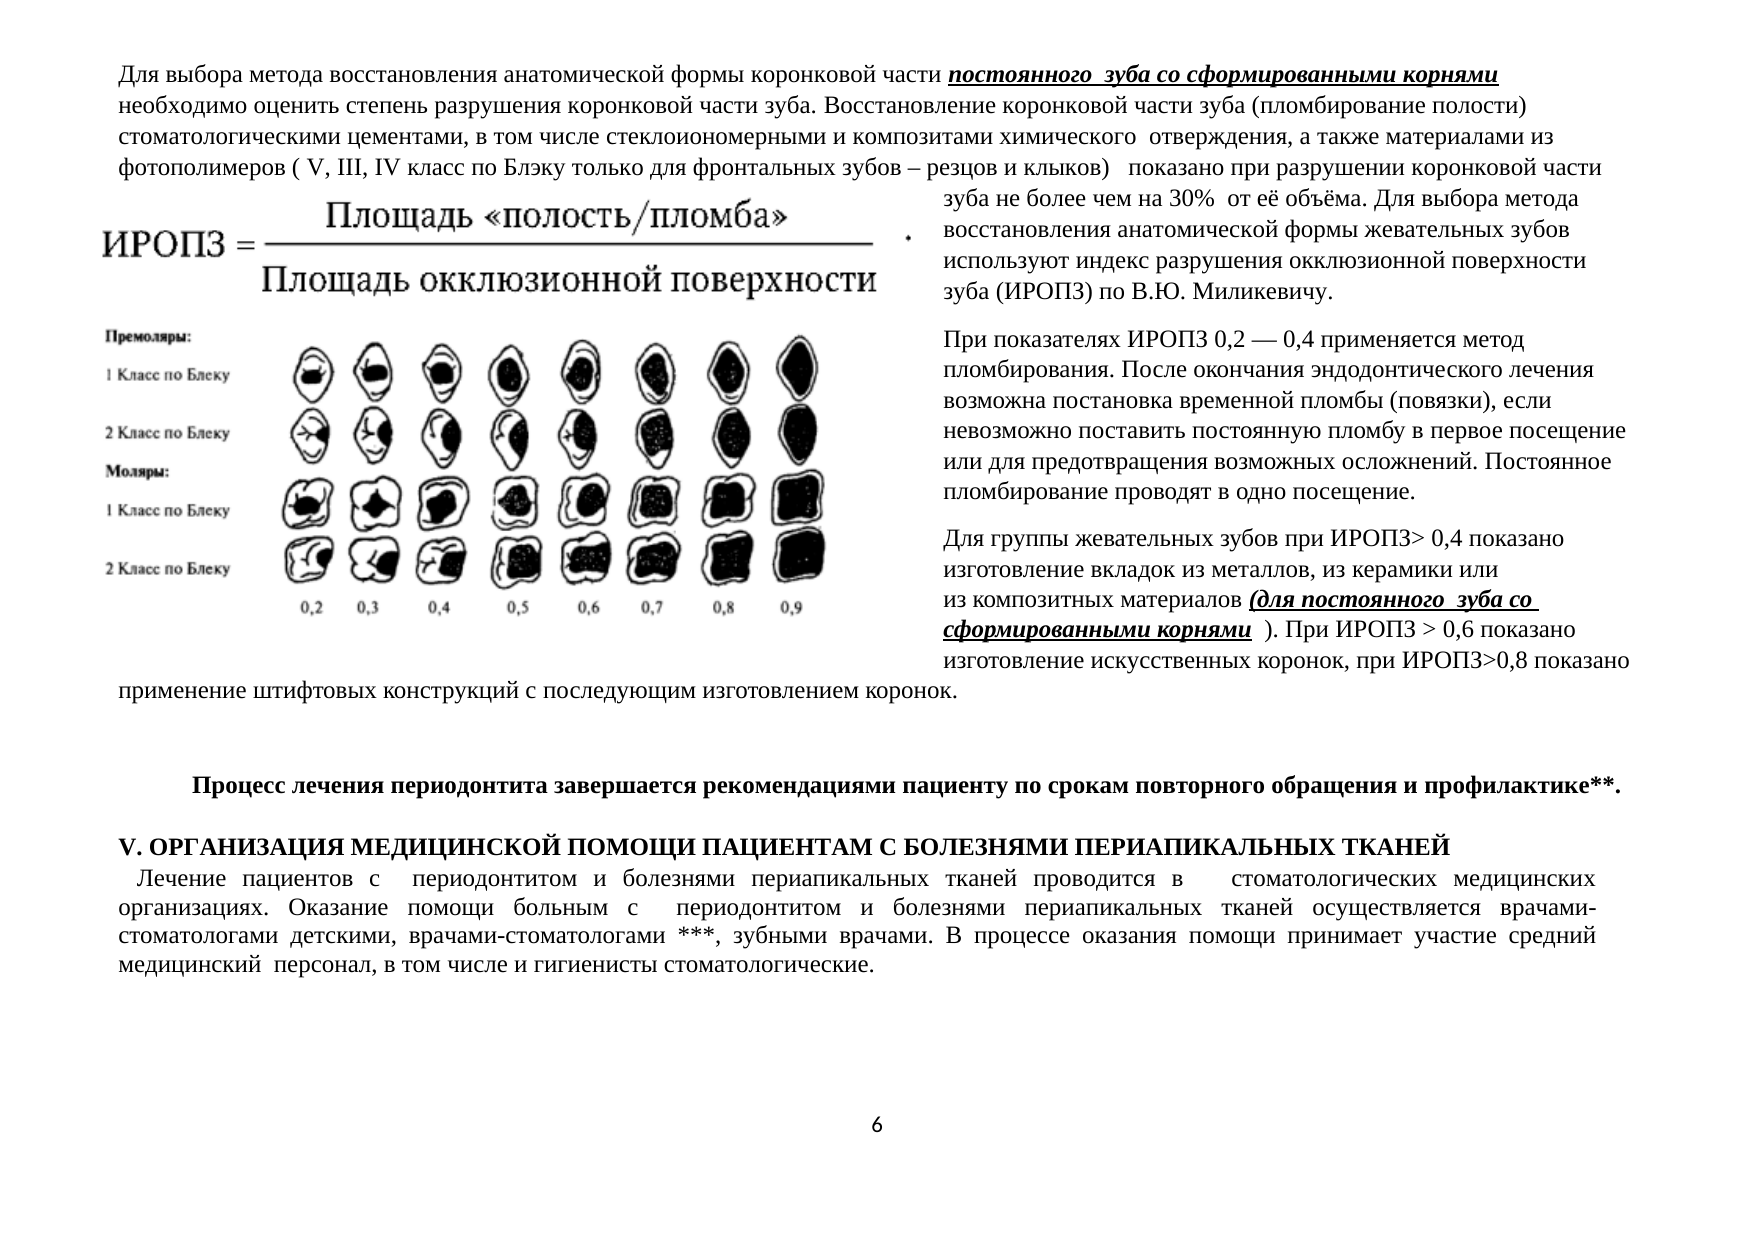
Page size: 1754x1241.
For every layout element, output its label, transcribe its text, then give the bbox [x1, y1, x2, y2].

text Лечение пациентов с периодонтитом и болезнями периапикальных тканей проводится в стоматологических медицинских организациях. Оказание помощи больным с периодонтитом и болезнями периапикальных тканей осуществляется врачами-стоматологами детскими, врачами-стоматологами ***, зубными врачами. В процессе оказания помощи принимает участие средний медицинский персонал, в том числе и гигиенисты стоматологические. [118, 863, 1598, 978]
picture [95, 190, 925, 653]
text Для группы жевательных зубов при ИРОПЗ> 0,4 показано изготовление вкладок из металлов, из керамики или из композитных материалов (для постоянного зуба со сформированными корнями ). При ИРОПЗ > 0,6 показано изготовление искусственных коронок, при ИРОПЗ>0,8 показано применение штифтовых конструкций с последующим изготовлением коронок. [118, 523, 1636, 704]
text Процесс лечения периодонтита завершается рекомендациями пациенту по срокам повторного обращения и профилактике**. [118, 770, 1636, 799]
subtitle V. ОРГАНИЗАЦИЯ МЕДИЦИНСКОЙ ПОМОЩИ ПАЦИЕНТАМ С БОЛЕЗНЯМИ ПЕРИАПИКАЛЬНЫХ ТКАНЕЙ [118, 832, 1636, 861]
text Для выбора метода восстановления анатомической формы коронковой части постоянного зуба со сформированными корнями необходимо оценить степень разрушения коронковой части зуба. Восстановление коронковой части зуба (пломбирование полости) стоматологическими цементами, в том числе стеклоиономерными и композитами химического отверждения, а также материалами из фотополимеров ( V, III, IV класс по Блэку только для фронтальных зубов – резцов и клыков) показано при разрушении коронковой части зуба не более чем на 30% от её объёма. Для выбора метода восстановления анатомической формы жевательных зубов используют индекс разрушения окклюзионной поверхности зуба (ИРОПЗ) по В.Ю. Миликевичу. [118, 59, 1636, 305]
text При показателях ИРОПЗ 0,2 — 0,4 применяется метод пломбирования. После окончания эндодонтического лечения возможна постановка временной пломбы (повязки), если невозможно поставить постоянную пломбу в первое посещение или для предотвращения возможных осложнений. Постоянное пломбирование проводят в одно посещение. [925, 324, 1636, 505]
